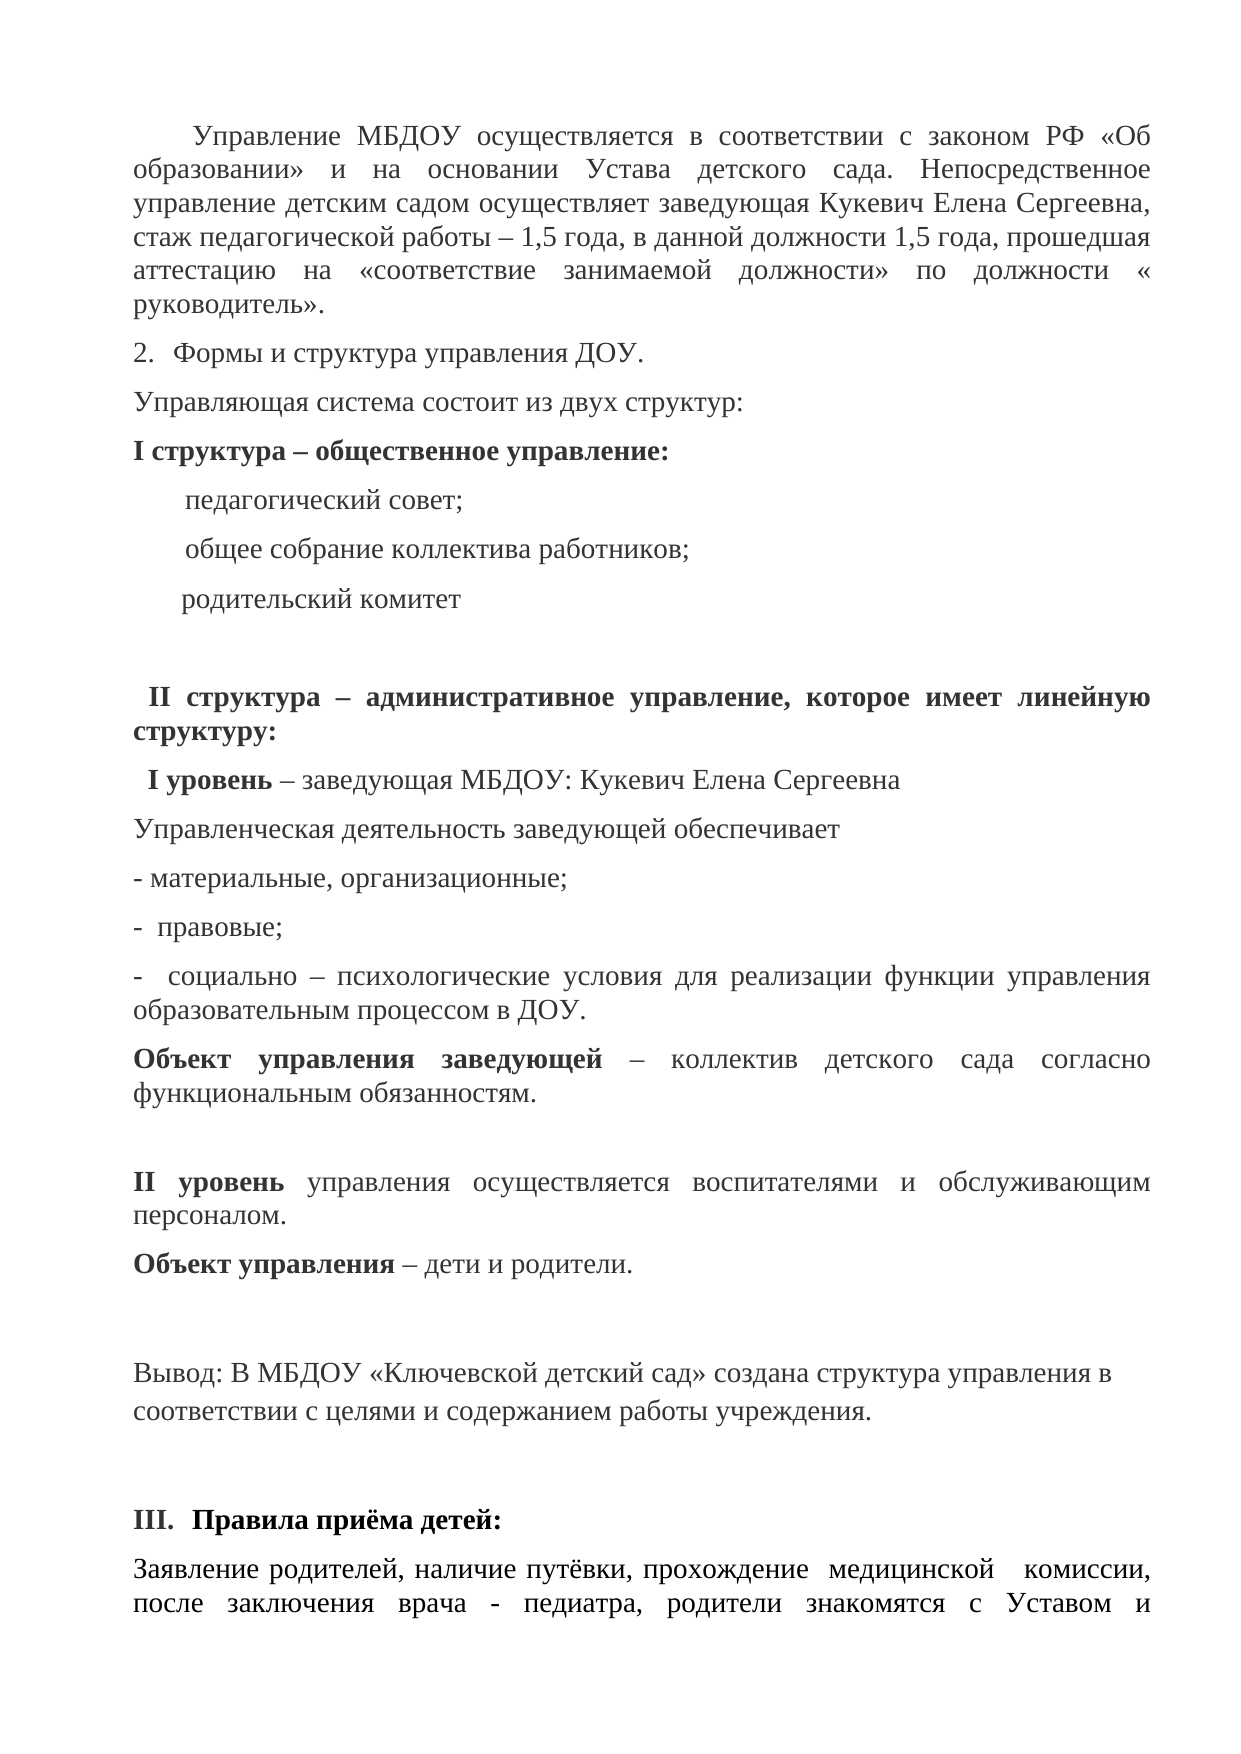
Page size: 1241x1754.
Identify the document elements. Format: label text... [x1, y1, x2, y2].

text  общее собрание коллектива работников; [133, 532, 1152, 565]
text Управленческая деятельность заведующей обеспечивает [133, 811, 1152, 844]
text 2. Формы и структура управления ДОУ. [133, 335, 1152, 368]
text  родительский комитет [133, 581, 1152, 614]
text Вывод: В МБДОУ «Ключевской детский сад» создана структура управления в соответствии с целями и содержанием работы учреждения. [133, 1355, 1152, 1427]
text - материальные, организационные; [133, 860, 1152, 894]
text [133, 1551, 1152, 1618]
text Объект управления – дети и родители. [133, 1246, 1152, 1280]
text - правовые; [133, 909, 1152, 943]
text Управляющая система состоит из двух структур: [133, 384, 1152, 418]
text III. Правила приёма детей: [133, 1502, 1152, 1536]
text I структура – общественное управление: [133, 433, 1152, 467]
text  педагогический совет; [133, 482, 1152, 516]
text Объект управления заведующей – коллектив детского сада согласно функциональным обязанностям. [133, 1041, 1152, 1108]
text II уровень управления осуществляется воспитателями и обслуживающим персоналом. [133, 1164, 1152, 1231]
text II структура – административное управление, которое имеет линейную структуру: [133, 679, 1152, 746]
text - социально – психологические условия для реализации функции управления образовательным процессом в ДОУ. [133, 958, 1152, 1026]
text I уровень – заведующая МБДОУ: Кукевич Елена Сергеевна [133, 762, 1152, 795]
text Управление МБДОУ осуществляется в соответствии с законом РФ «Об образовании» и на основании Устава детского сада. Непосредственное управление детским садом осуществляет заведующая Кукевич Елена Сергеевна, стаж педагогической работы – 1,5 года, в данной должности 1,5 года, прошедшая аттестацию на «соответствие занимаемой должности» по должности « руководитель». [133, 118, 1152, 319]
